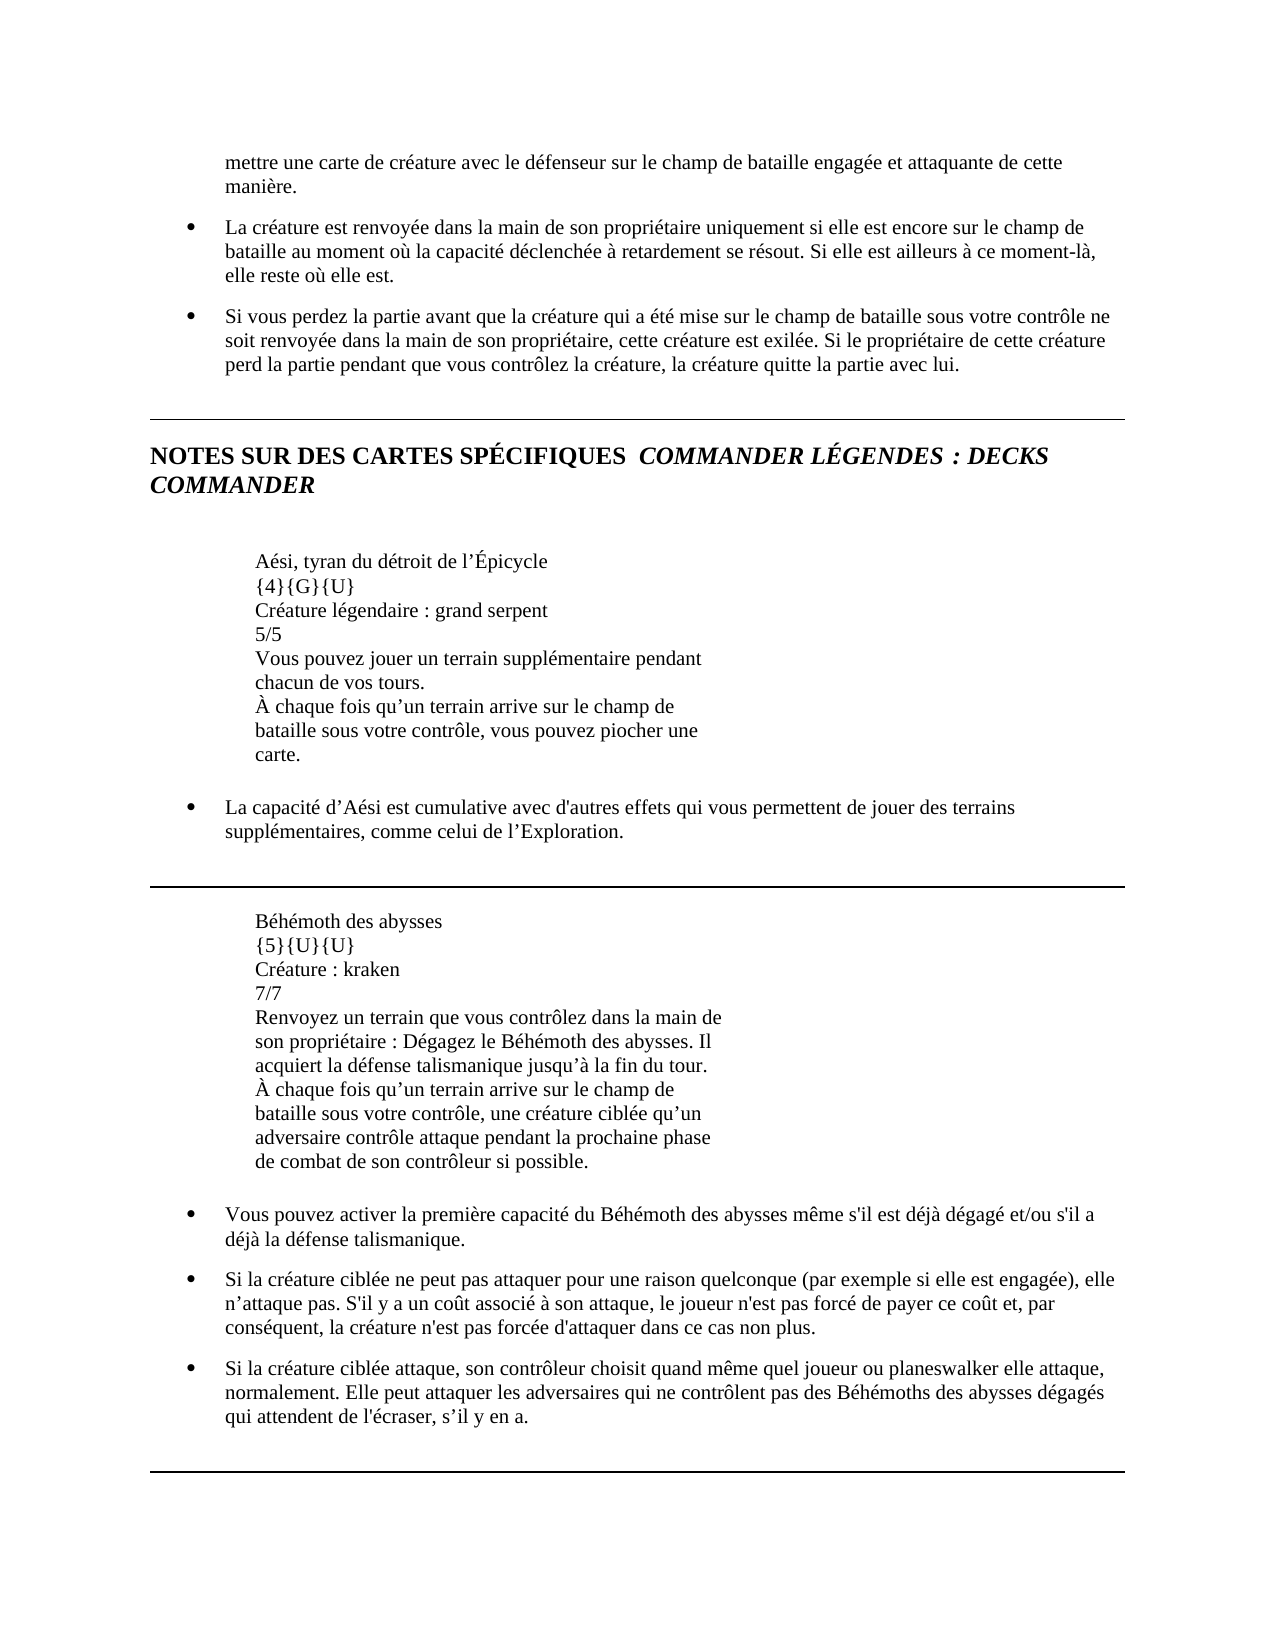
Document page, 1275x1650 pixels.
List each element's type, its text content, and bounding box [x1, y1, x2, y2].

list Si la créature ciblée attaque, son contrôleur choisit quand même quel joueur ou planeswalker elle attaque, normalement. Elle peut attaquer les adversaires qui ne contrôlent pas des Béhémoths des abysses dégagés qui attendent de l'écraser, s’il y en a. [187, 1356, 1125, 1428]
text Béhémoth des abysses {5}{U}{U} Créature : kraken 7/7 Renvoyez un terrain que vous contrôlez dans la main de son propriétaire : Dégagez le Béhémoth des abysses. Il acquiert la défense talismanique jusqu’à la fin du tour. À chaque fois qu’un terrain arrive sur le champ de bataille sous votre contrôle, une créature ciblée qu’un adversaire contrôle attaque pendant la prochaine phase de combat de son contrôleur si possible. [255, 908, 735, 1173]
list Si la créature ciblée ne peut pas attaquer pour une raison quelconque (par exemple si elle est engagée), elle n’attaque pas. S'il y a un coût associé à son attaque, le joueur n'est pas forcé de payer ce coût et, par conséquent, la créature n'est pas forcée d'attaquer dans ce cas non plus. [187, 1267, 1125, 1339]
list La capacité d’Aési est cumulative avec d'autres effets qui vous permettent de jouer des terrains supplémentaires, comme celui de l’Exploration. [187, 795, 1125, 843]
subtitle NOTES SUR DES CARTES SPÉCIFIQUES COMMANDER LÉGENDES : DECKS COMMANDER [150, 441, 1125, 498]
list Si vous perdez la partie avant que la créature qui a été mise sur le champ de bataille sous votre contrôle ne soit renvoyée dans la main de son propriétaire, cette créature est exilée. Si le propriétaire de cette créature perd la partie pendant que vous contrôlez la créature, la créature quitte la partie avec lui. [187, 304, 1125, 376]
text Aési, tyran du détroit de l’Épicycle {4}{G}{U} Créature légendaire : grand serpent 5/5 Vous pouvez jouer un terrain supplémentaire pendant chacun de vos tours. À chaque fois qu’un terrain arrive sur le champ de bataille sous votre contrôle, vous pouvez piocher une carte. [255, 549, 735, 766]
list La créature est renvoyée dans la main de son propriétaire uniquement si elle est encore sur le champ de bataille au moment où la capacité déclenchée à retardement se résout. Si elle est ailleurs à ce moment-là, elle reste où elle est. [187, 215, 1125, 287]
list Vous pouvez activer la première capacité du Béhémoth des abysses même s'il est déjà dégagé et/ou s'il a déjà la défense talismanique. [187, 1202, 1125, 1251]
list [187, 150, 1125, 198]
